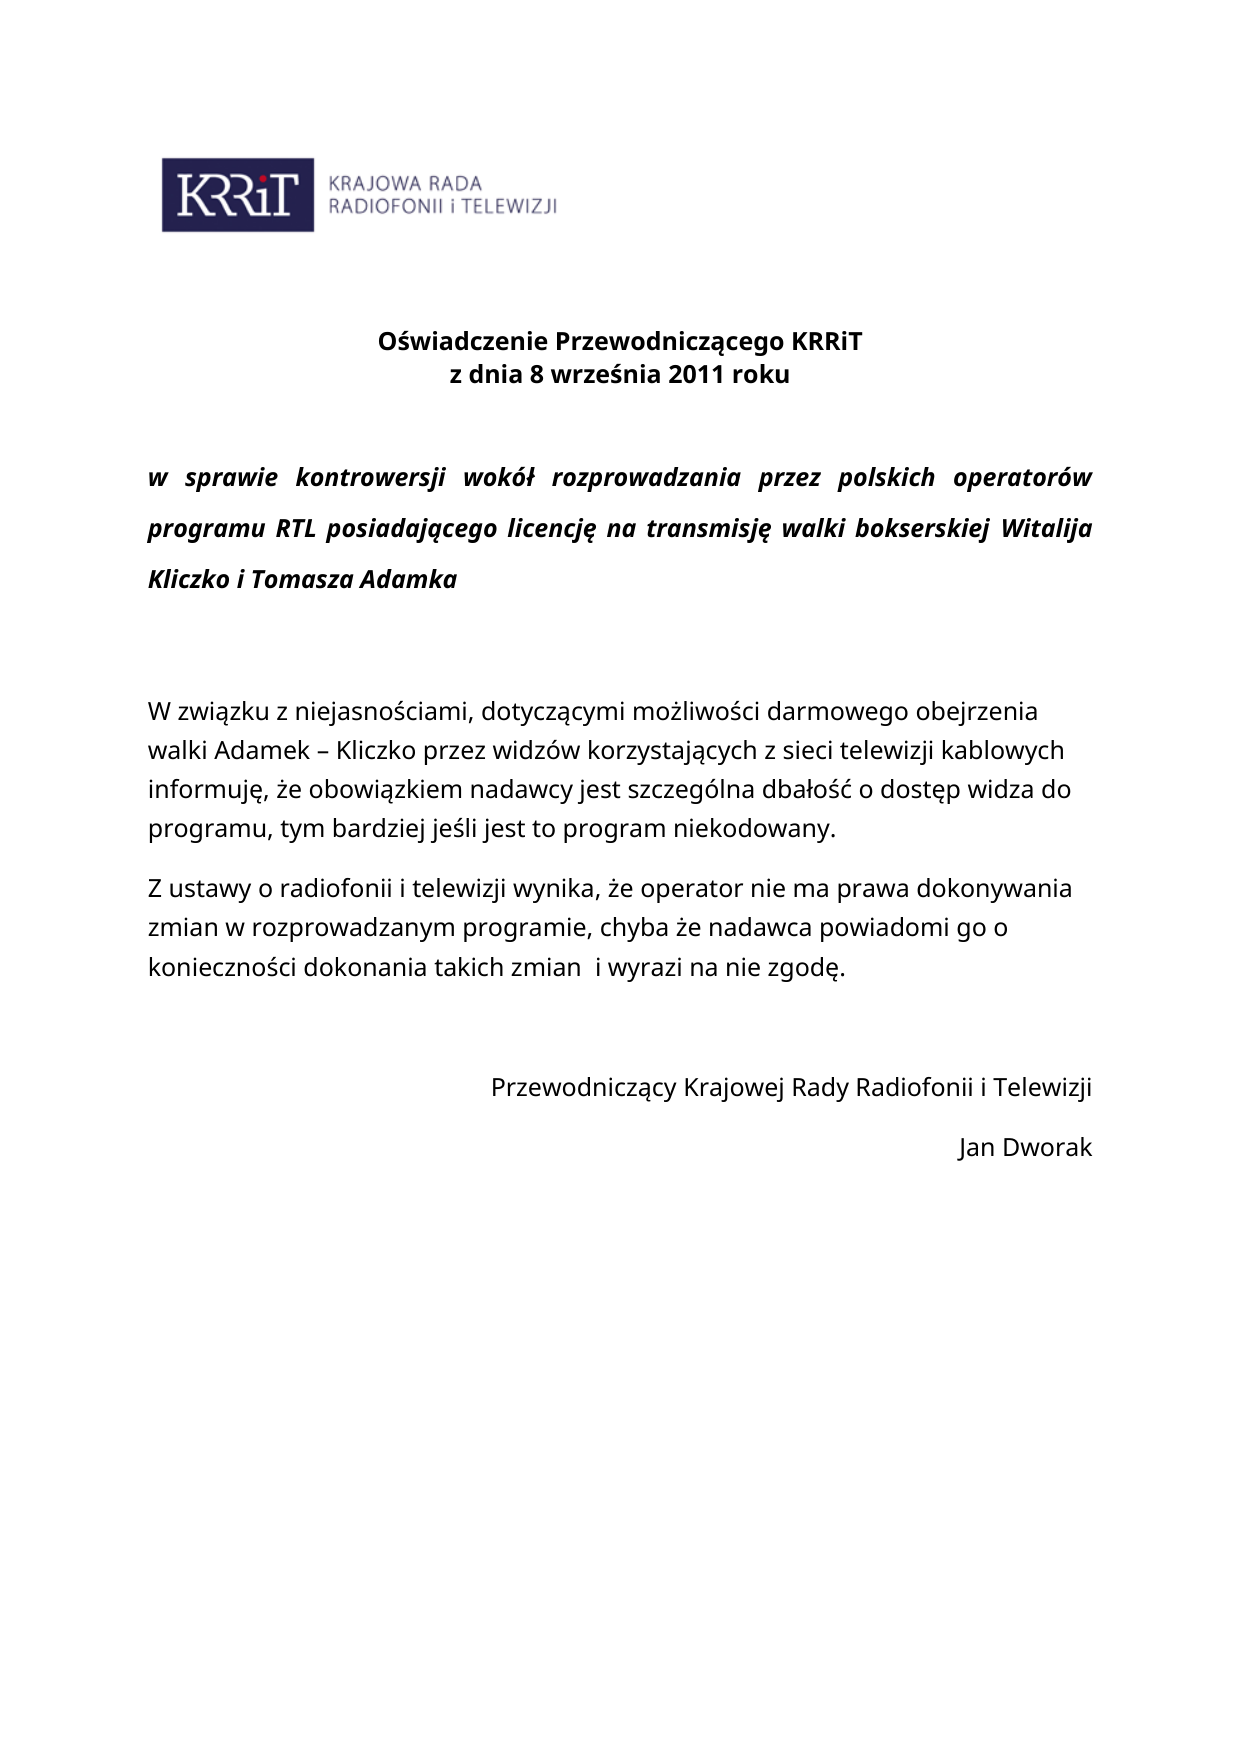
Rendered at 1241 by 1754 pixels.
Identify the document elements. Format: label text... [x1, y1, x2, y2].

text W związku z niejasnościami, dotyczącymi możliwości darmowego obejrzenia walki Adamek – Kliczko przez widzów korzystających z sieci telewizji kablowych informuję, że obowiązkiem nadawcy jest szczególna dbałość o dostęp widza do programu, tym bardziej jeśli jest to program niekodowany. [148, 693, 1093, 845]
text Przewodniczący Krajowej Rady Radiofonii i Telewizji [148, 1069, 1093, 1103]
text Z ustawy o radiofonii i telewizji wynika, że operator nie ma prawa dokonywania zmian w rozprowadzanym programie, chyba że nadawca powiadomi go o konieczności dokonania takich zmian i wyrazi na nie zgodę. [148, 871, 1093, 983]
text Oświadczenie Przewodniczącego KRRiT [148, 323, 1093, 357]
text w sprawie kontrowersji wokół rozprowadzania przez polskich operatorów programu RTL posiadającego licencję na transmisję walki bokserskiej Witalija Kliczko i Tomasza Adamka [148, 459, 1093, 596]
text z dnia 8 września 2011 roku [148, 357, 1093, 391]
text Jan Dworak [148, 1129, 1093, 1163]
picture [147, 147, 572, 242]
